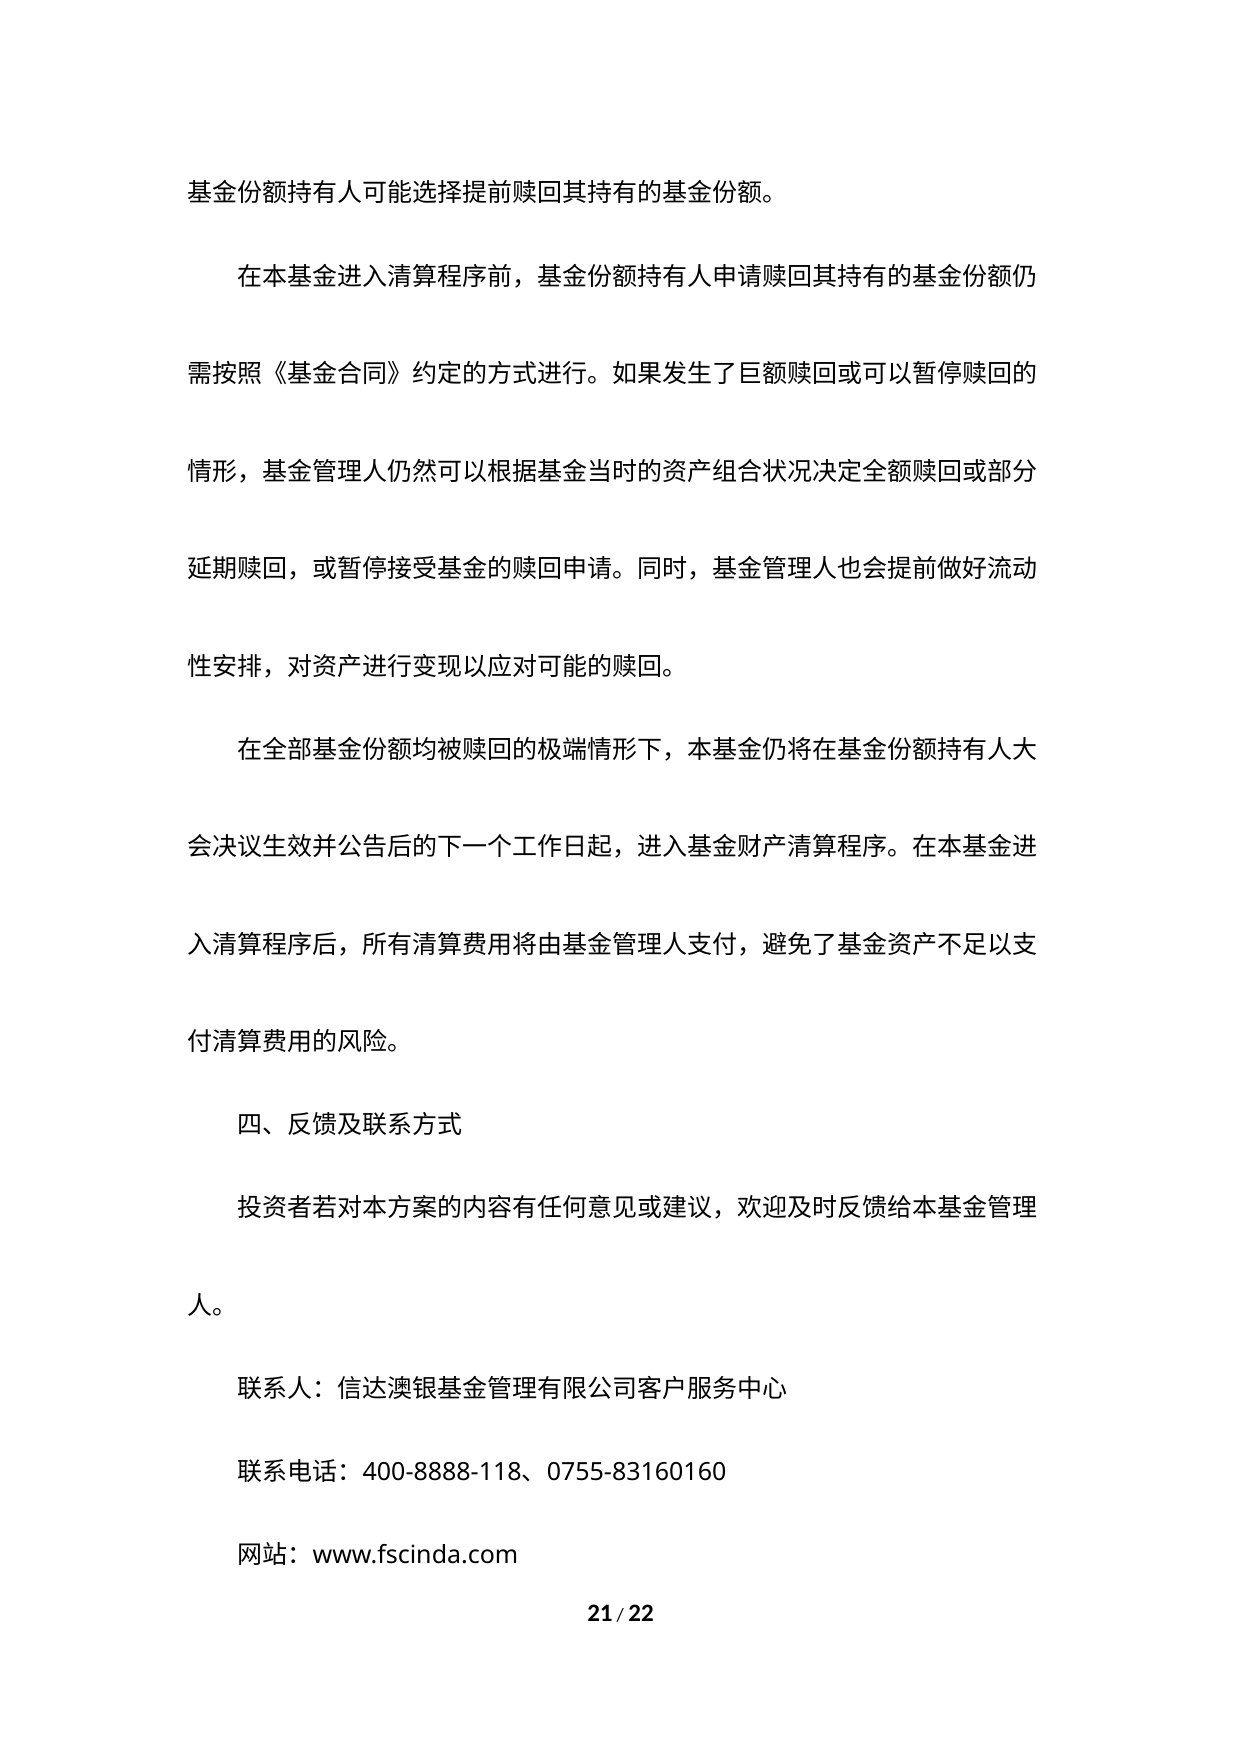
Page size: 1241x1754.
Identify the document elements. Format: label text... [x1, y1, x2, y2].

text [187, 158, 1053, 223]
text 网站：www.fscinda.com [187, 1520, 1053, 1585]
text 在本基金进入清算程序前，基金份额持有人申请赎回其持有的基金份额仍需按照《基金合同》约定的方式进行。如果发生了巨额赎回或可以暂停赎回的情形，基金管理人仍然可以根据基金当时的资产组合状况决定全额赎回或部分延期赎回，或暂停接受基金的赎回申请。同时，基金管理人也会提前做好流动性安排，对资产进行变现以应对可能的赎回。 [187, 242, 1053, 697]
text 联系电话：400-8888-118、0755-83160160 [187, 1437, 1053, 1502]
text 四、反馈及联系方式 [187, 1090, 1053, 1155]
text 联系人：信达澳银基金管理有限公司客户服务中心 [187, 1354, 1053, 1419]
text 投资者若对本方案的内容有任何意见或建议，欢迎及时反馈给本基金管理人。 [187, 1173, 1053, 1336]
text 在全部基金份额均被赎回的极端情形下，本基金仍将在基金份额持有人大会决议生效并公告后的下一个工作日起，进入基金财产清算程序。在本基金进入清算程序后，所有清算费用将由基金管理人支付，避免了基金资产不足以支付清算费用的风险。 [187, 715, 1053, 1072]
